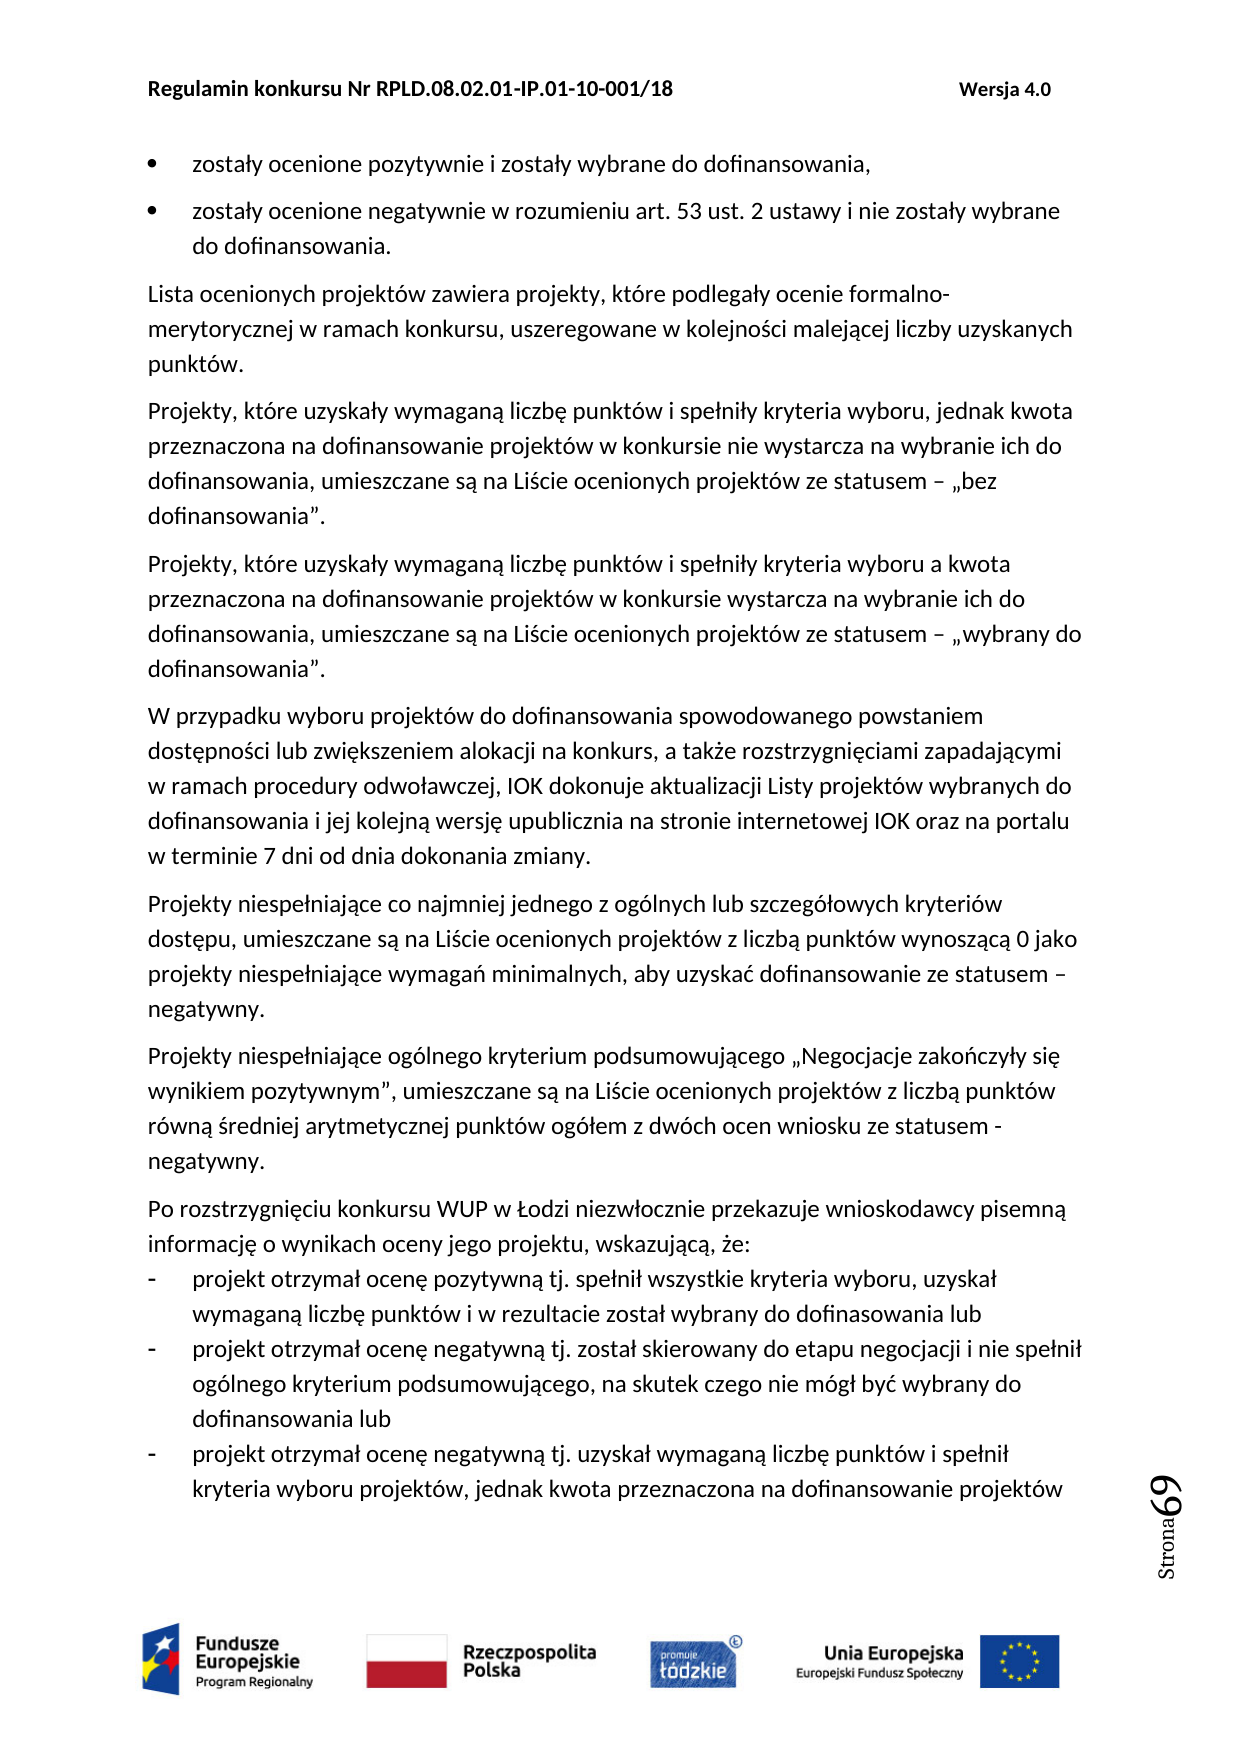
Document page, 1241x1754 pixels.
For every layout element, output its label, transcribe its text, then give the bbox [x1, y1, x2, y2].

text Projekty niespełniające ogólnego kryterium podsumowującego „Negocjacje zakończyły się wynikiem pozytywnym”, umieszczane są na Liście ocenionych projektów z liczbą punktów równą średniej arytmetycznej punktów ogółem z dwóch ocen wniosku ze statusem - negatywny. [148, 1040, 1092, 1176]
picture [54, 1561, 1105, 1751]
text Projekty, które uzyskały wymaganą liczbę punktów i spełniły kryteria wyboru a kwota przeznaczona na dofinansowanie projektów w konkursie wystarcza na wybranie ich do dofinansowania, umieszczane są na Liście ocenionych projektów ze statusem – „wybrany do dofinansowania”. [148, 548, 1092, 683]
list projekt otrzymał ocenę negatywną tj. został skierowany do etapu negocjacji i nie spełnił ogólnego kryterium podsumowującego, na skutek czego nie mógł być wybrany do dofinansowania lub [148, 1333, 1092, 1433]
list zostały ocenione pozytywnie i zostały wybrane do dofinansowania, [148, 148, 1092, 178]
text Projekty niespełniające co najmniej jednego z ogólnych lub szczegółowych kryteriów dostępu, umieszczane są na Liście ocenionych projektów z liczbą punktów wynoszącą 0 jako projekty niespełniające wymagań minimalnych, aby uzyskać dofinansowanie ze statusem – negatywny. [148, 888, 1092, 1023]
list projekt otrzymał ocenę pozytywną tj. spełnił wszystkie kryteria wyboru, uzyskał wymaganą liczbę punktów i w rezultacie został wybrany do dofinasowania lub [148, 1263, 1092, 1328]
list zostały ocenione negatywnie w rozumieniu art. 53 ust. 2 ustawy i nie zostały wybrane do dofinansowania. [148, 195, 1092, 261]
text Po rozstrzygnięciu konkursu WUP w Łodzi niezwłocznie przekazuje wnioskodawcy pisemną informację o wynikach oceny jego projektu, wskazującą, że: [148, 1193, 1092, 1258]
text Lista ocenionych projektów zawiera projekty, które podlegały ocenie formalno-merytorycznej w ramach konkursu, uszeregowane w kolejności malejącej liczby uzyskanych punktów. [148, 278, 1092, 378]
text Projekty, które uzyskały wymaganą liczbę punktów i spełniły kryteria wyboru, jednak kwota przeznaczona na dofinansowanie projektów w konkursie nie wystarcza na wybranie ich do dofinansowania, umieszczane są na Liście ocenionych projektów ze statusem – „bez dofinansowania”. [148, 395, 1092, 531]
text W przypadku wyboru projektów do dofinansowania spowodowanego powstaniem dostępności lub zwiększeniem alokacji na konkurs, a także rozstrzygnięciami zapadającymi w ramach procedury odwoławczej, IOK dokonuje aktualizacji Listy projektów wybranych do dofinansowania i jej kolejną wersję upublicznia na stronie internetowej IOK oraz na portalu w terminie 7 dni od dnia dokonania zmiany. [148, 700, 1092, 871]
